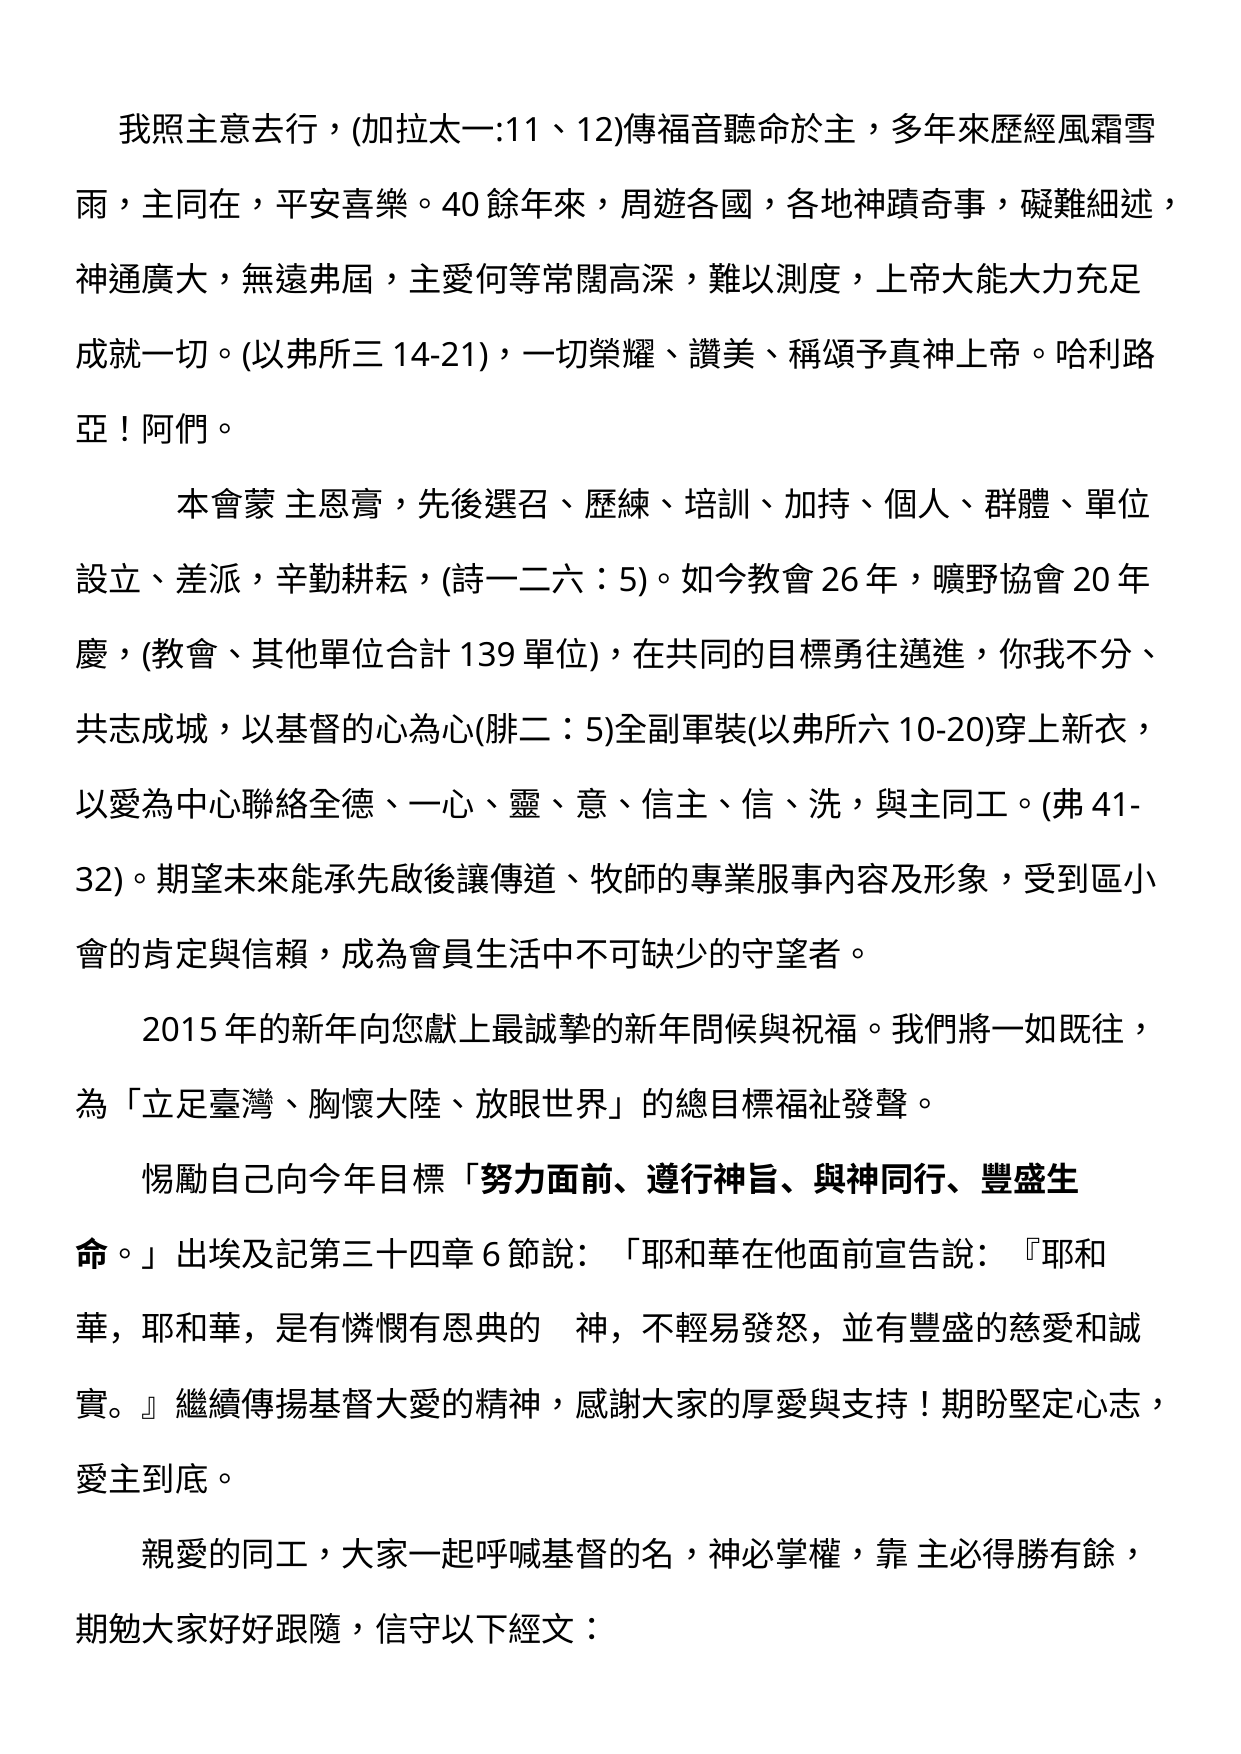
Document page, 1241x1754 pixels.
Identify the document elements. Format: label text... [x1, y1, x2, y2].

text 2015年的新年向您獻上最誠摯的新年問候與祝福。我們將一如既往，為「立足臺灣、胸懷大陸、放眼世界」的總目標福祉發聲。 [75, 989, 1165, 1139]
text 惕勵自己向今年目標「努力面前、遵行神旨、與神同行、豐盛生命。」出埃及記第三十四章6節說：「耶和華在他面前宣告說：『耶和華，耶和華，是有憐憫有恩典的 神，不輕易發怒，並有豐盛的慈愛和誠實。』繼續傳揚基督大愛的精神，感謝大家的厚愛與支持！期盼堅定心志，愛主到底。 [75, 1139, 1165, 1514]
text 我照主意去行，(加拉太一:11、12)傳福音聽命於主，多年來歷經風霜雪雨，主同在，平安喜樂。40餘年來，周遊各國，各地神蹟奇事，礙難細述，神通廣大，無遠弗屆，主愛何等常闊高深，難以測度，上帝大能大力充足成就一切。(以弗所三14-21)，一切榮耀、讚美、稱頌予真神上帝。哈利路亞！阿們。 [75, 89, 1165, 464]
text 親愛的同工，大家一起呼喊基督的名，神必掌權，靠 主必得勝有餘，期勉大家好好跟隨，信守以下經文： [75, 1514, 1165, 1664]
text 本會蒙 主恩膏，先後選召、歷練、培訓、加持、個人、群體、單位設立、差派，辛勤耕耘，(詩一二六：5)。如今教會26年，曠野協會20年慶，(教會、其他單位合計139單位)，在共同的目標勇往邁進，你我不分、共志成城，以基督的心為心(腓二：5)全副軍裝(以弗所六10-20)穿上新衣，以愛為中心聯絡全德、一心、靈、意、信主、信、洗，與主同工。(弗41-32)。期望未來能承先啟後讓傳道、牧師的專業服事內容及形象，受到區小會的肯定與信賴，成為會員生活中不可缺少的守望者。 [75, 464, 1165, 989]
